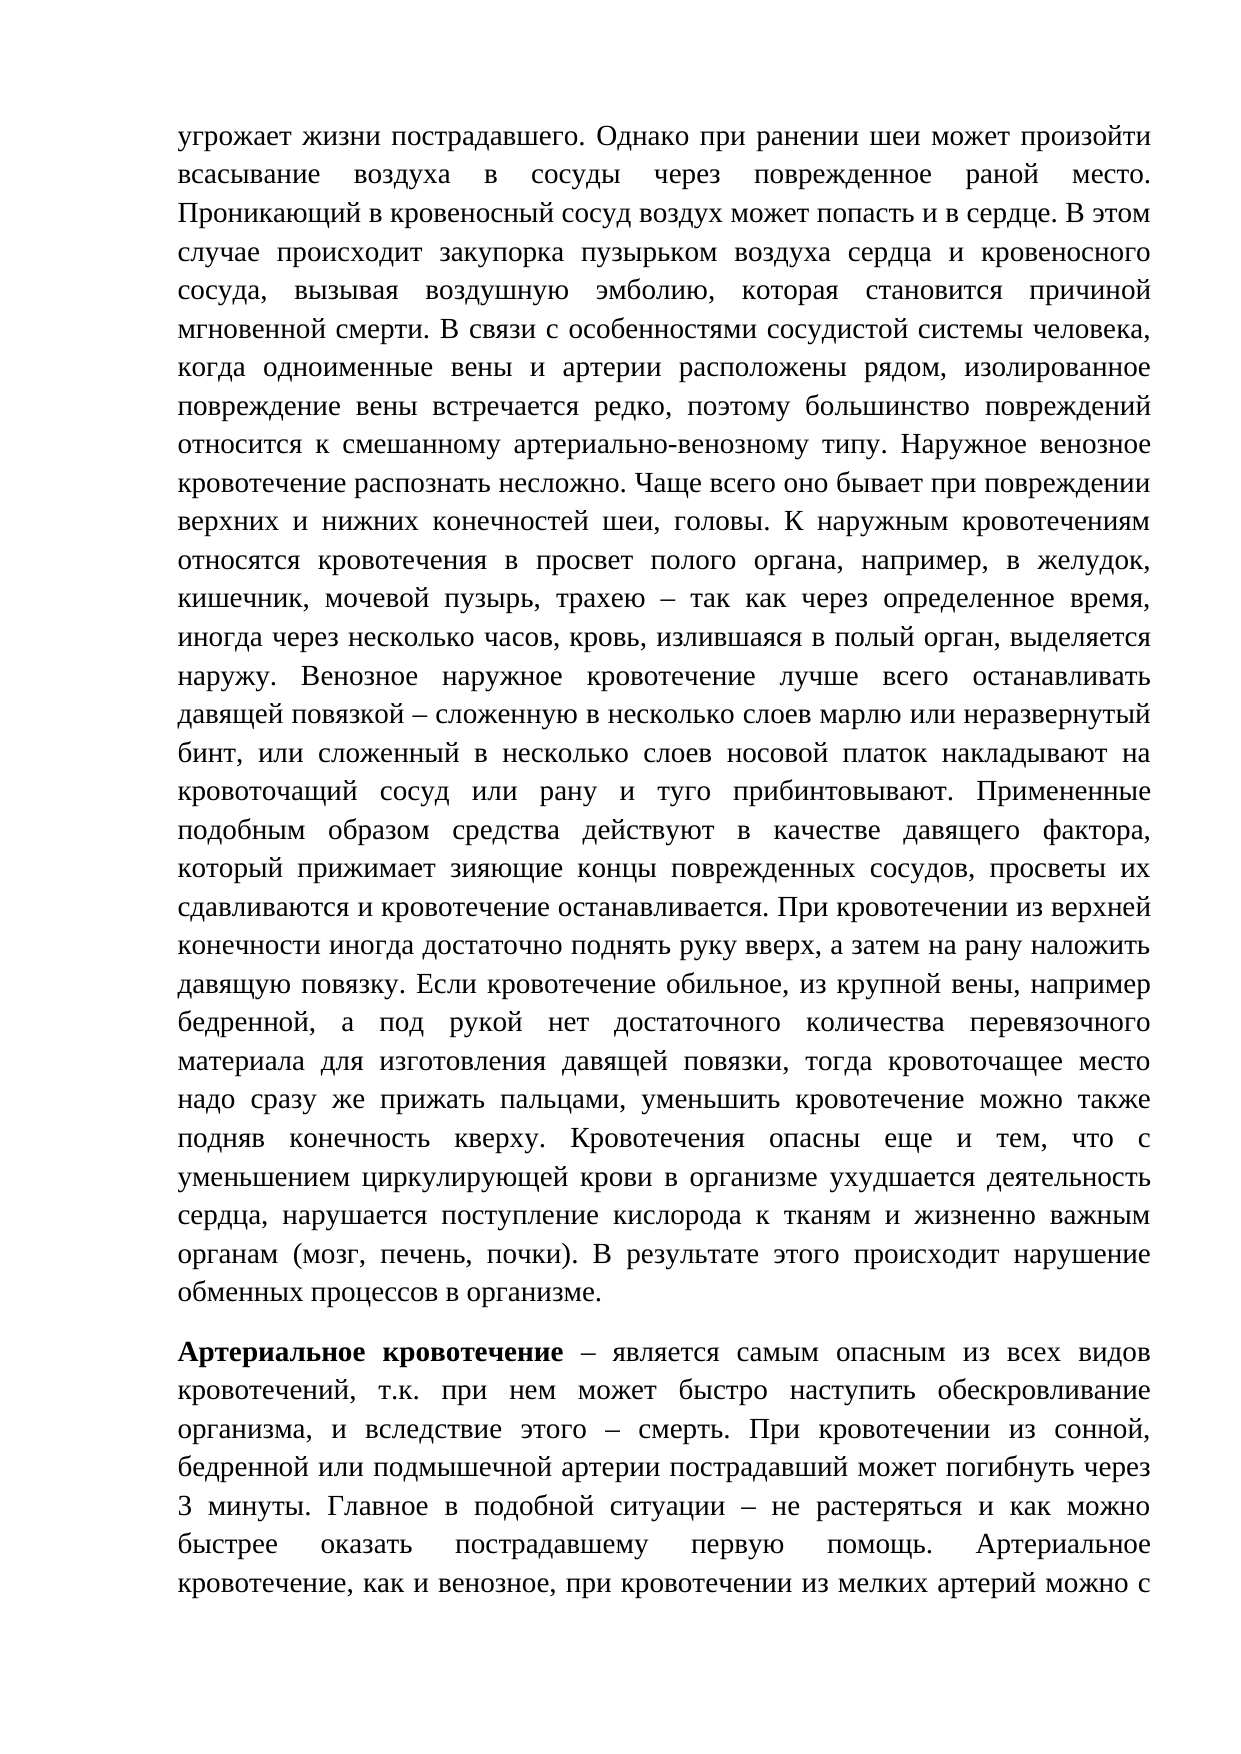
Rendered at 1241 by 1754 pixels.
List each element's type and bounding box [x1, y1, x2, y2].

text [177, 1334, 1152, 1598]
text [177, 118, 1152, 1308]
